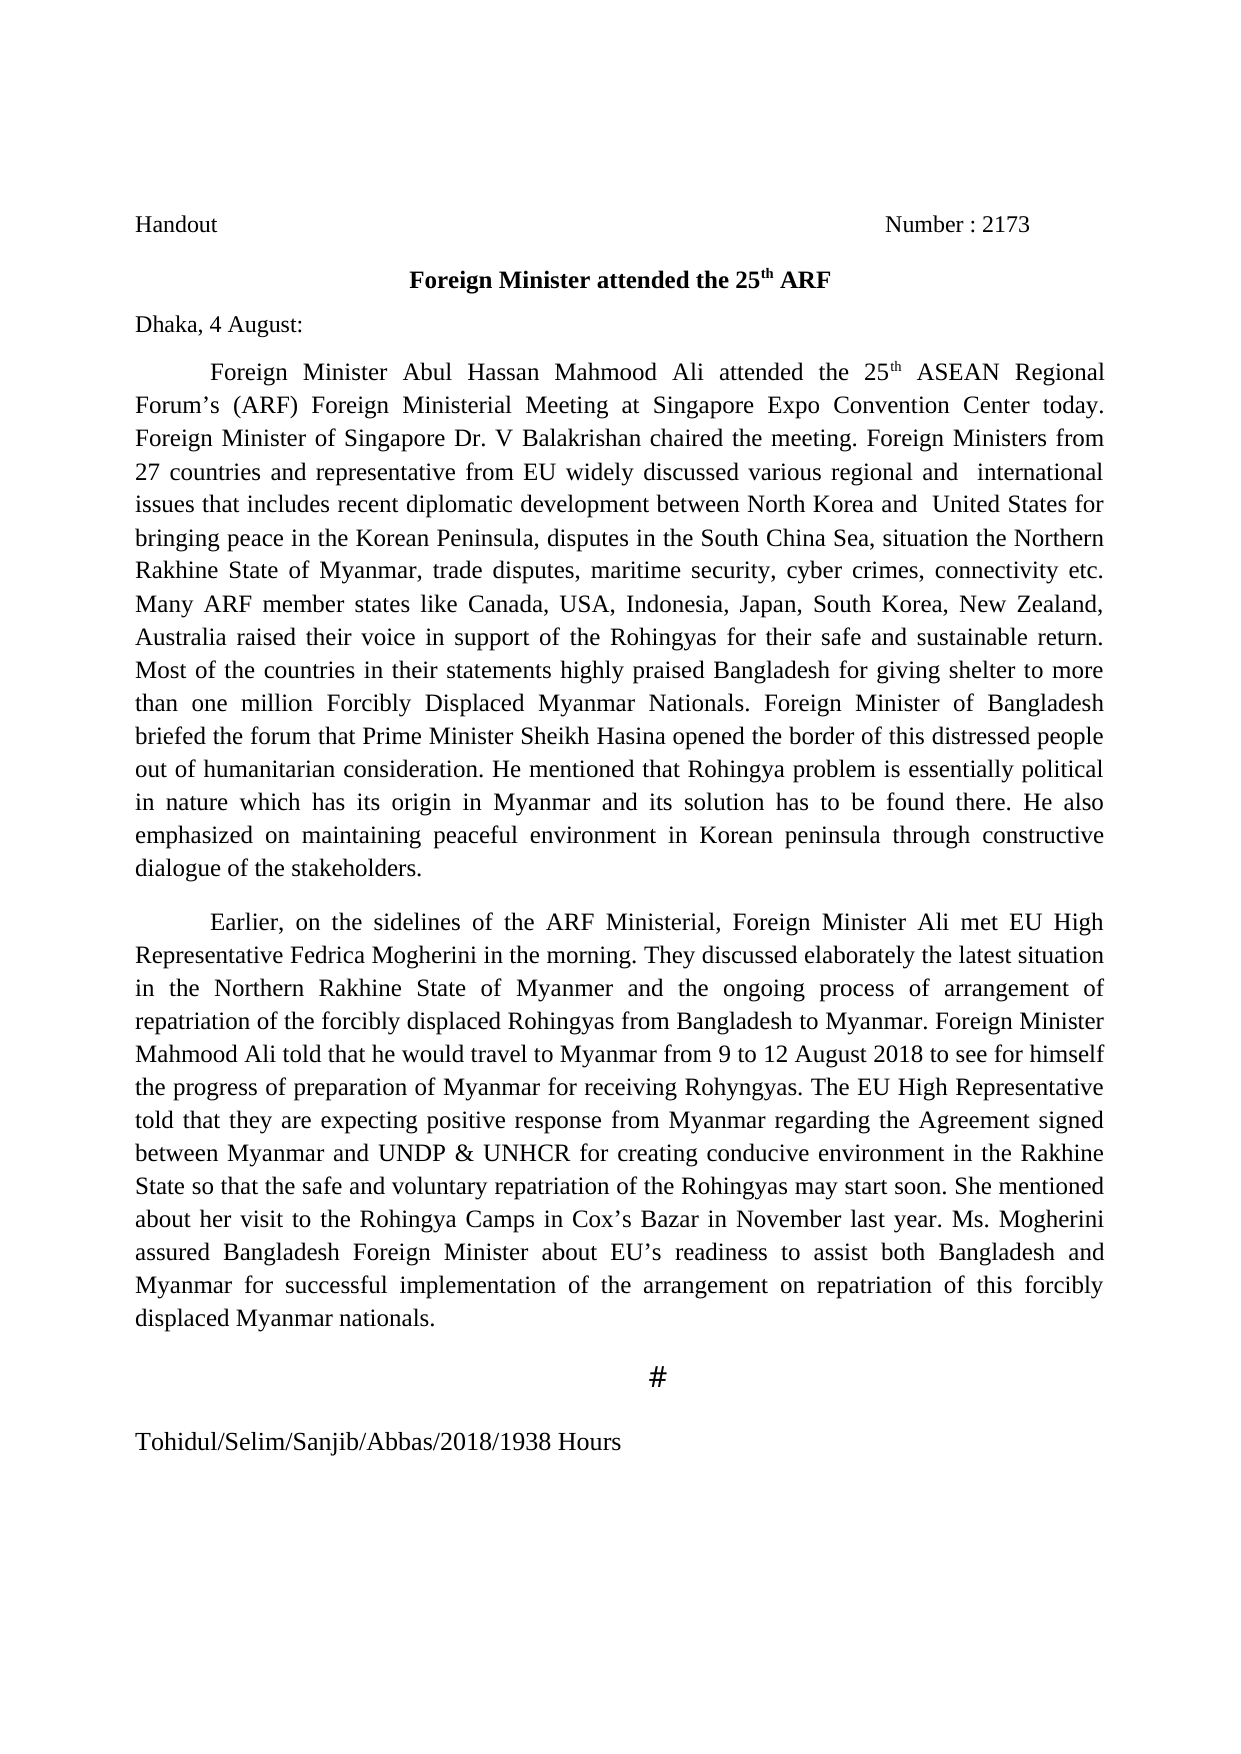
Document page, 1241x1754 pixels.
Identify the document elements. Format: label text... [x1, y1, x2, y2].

text Handout Number : 2173 [135, 210, 1105, 238]
text Foreign Minister Abul Hassan Mahmood Ali attended the 25th ASEAN Regional Forum’s (ARF) Foreign Ministerial Meeting at Singapore Expo Convention Center today. Foreign Minister of Singapore Dr. V Balakrishan chaired the meeting. Foreign Ministers from 27 countries and representative from EU widely discussed various regional and international issues that includes recent diplomatic development between North Korea and United States for bringing peace in the Korean Peninsula, disputes in the South China Sea, situation the Northern Rakhine State of Myanmar, trade disputes, maritime security, cyber crimes, connectivity etc. Many ARF member states like Canada, USA, Indonesia, Japan, South Korea, New Zealand, Australia raised their voice in support of the Rohingyas for their safe and sustainable return. Most of the countries in their statements highly praised Bangladesh for giving shelter to more than one million Forcibly Displaced Myanmar Nationals. Foreign Minister of Bangladesh briefed the forum that Prime Minister Sheikh Hasina opened the border of this distressed people out of humanitarian consideration. He mentioned that Rohingya problem is essentially political in nature which has its origin in Myanmar and its solution has to be found there. He also emphasized on maintaining peaceful environment in Korean peninsula through constructive dialogue of the stakeholders. [135, 357, 1105, 882]
text # [135, 1357, 1105, 1396]
text Tohidul/Selim/Sanjib/Abbas/2018/1938 Hours [135, 1426, 1105, 1456]
text Earlier, on the sidelines of the ARF Ministerial, Foreign Minister Ali met EU High Representative Fedrica Mogherini in the morning. They discussed elaborately the latest situation in the Northern Rakhine State of Myanmer and the ongoing process of arrangement of repatriation of the forcibly displaced Rohingyas from Bangladesh to Myanmar. Foreign Minister Mahmood Ali told that he would travel to Myanmar from 9 to 12 August 2018 to see for himself the progress of preparation of Myanmar for receiving Rohyngyas. The EU High Representative told that they are expecting positive response from Myanmar regarding the Agreement signed between Myanmar and UNDP & UNHCR for creating conducive environment in the Rakhine State so that the safe and voluntary repatriation of the Rohingyas may start soon. She mentioned about her visit to the Rohingya Camps in Cox’s Bazar in November last year. Ms. Mogherini assured Bangladesh Foreign Minister about EU’s readiness to assist both Bangladesh and Myanmar for successful implementation of the arrangement on repatriation of this forcibly displaced Myanmar nationals. [135, 907, 1105, 1332]
text Foreign Minister attended the 25th ARF [135, 265, 1105, 294]
text Dhaka, 4 August: [135, 309, 1105, 337]
